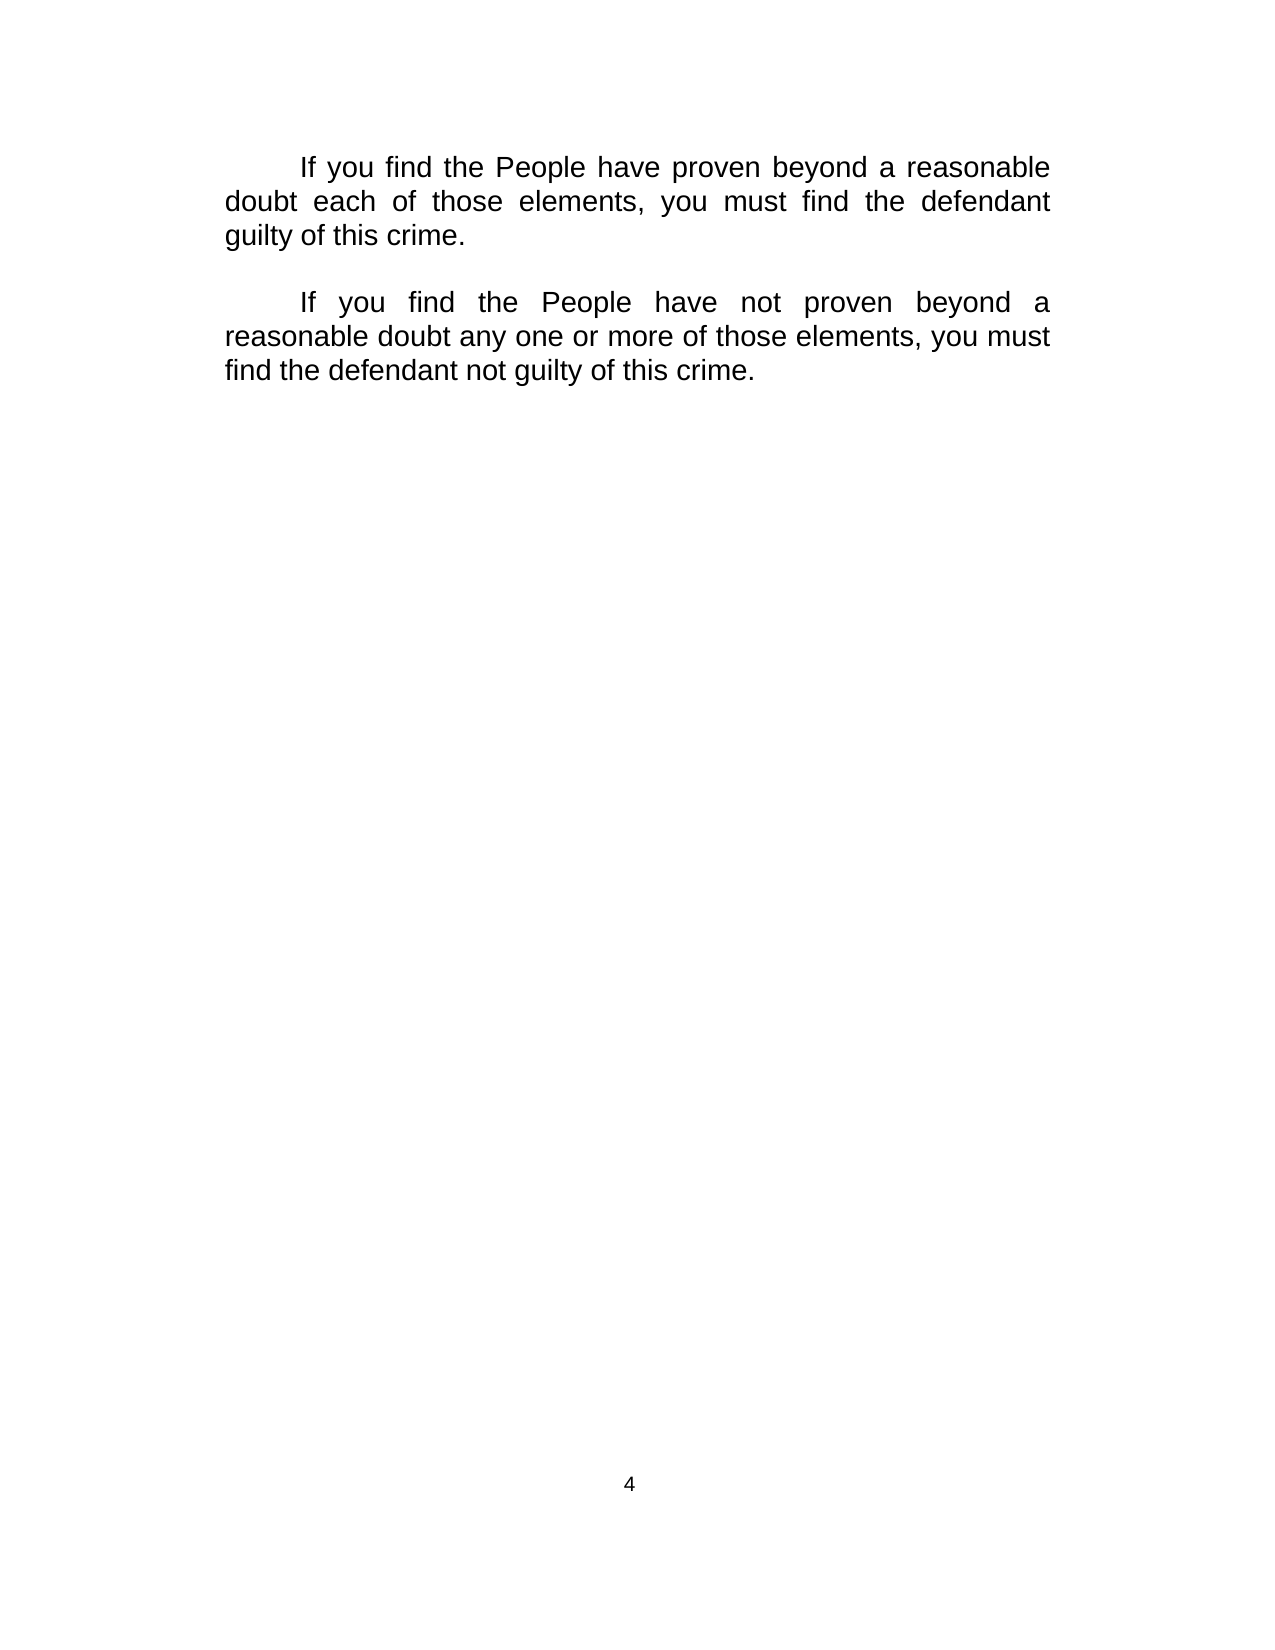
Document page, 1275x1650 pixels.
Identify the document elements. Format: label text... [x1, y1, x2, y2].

text If you find the People have proven beyond a reasonable doubt each of those elements, you must find the defendant guilty of this crime. [224, 150, 1052, 252]
text If you find the People have not proven beyond a reasonable doubt any one or more of those elements, you must find the defendant not guilty of this crime. [224, 285, 1052, 387]
